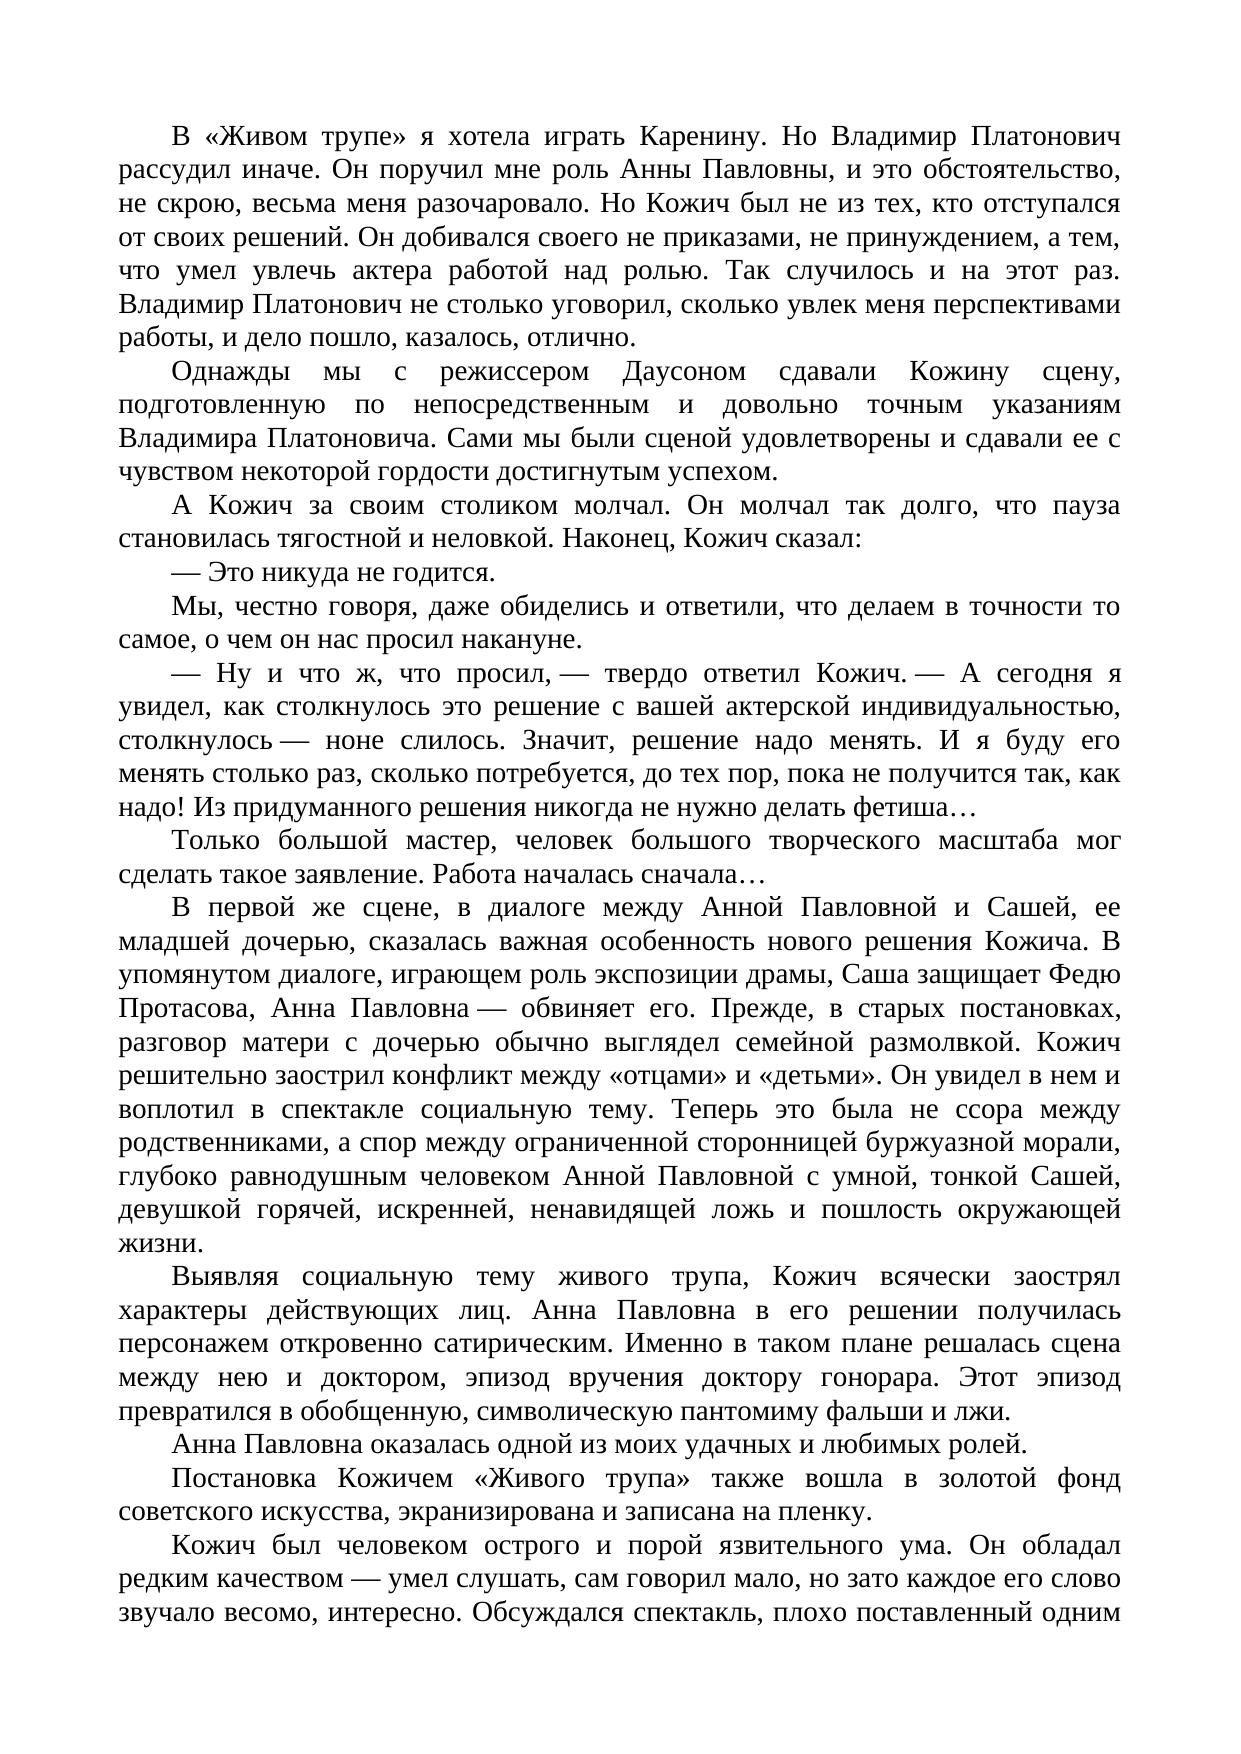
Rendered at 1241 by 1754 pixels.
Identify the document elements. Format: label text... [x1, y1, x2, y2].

text Постановка Кожичем «Живого трупа» также вошла в золотой фонд советского искусства, экранизирована и записана на пленку. [118, 1460, 1122, 1527]
text {272} Выявляя социальную тему живого трупа, Кожич всячески заострял характеры действующих лиц. Анна Павловна в его решении получилась персонажем откровенно сатирическим. Именно в таком плане решалась сцена между нею и доктором, эпизод вручения доктору гонорара. Этот эпизод превратился в обобщенную, символическую пантомиму фальши и лжи. [118, 1258, 1122, 1426]
text — Ну и что ж, что просил, — твердо ответил Кожич. — А сегодня я увидел, как столкнулось это решение с вашей актерской индивидуальностью, столкнулось — ноне слилось. Значит, решение надо менять. И я буду его менять столько раз, сколько потребуется, до тех пор, пока не получится так, как надо! Из придуманного решения никогда не нужно делать фетиша… [118, 655, 1122, 822]
text Мы, честно говоря, даже обиделись и ответили, что делаем в точности то самое, о чем он нас просил накануне. [118, 588, 1122, 655]
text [118, 1527, 1122, 1627]
text Анна Павловна оказалась одной из моих удачных и любимых ролей. [118, 1426, 1122, 1460]
text Однажды мы с режиссером Даусоном сдавали Кожину сцену, подготовленную по непосредственным и довольно точным указаниям Владимира Платоновича. Сами мы были сценой удовлетворены и сдавали ее с чувством некоторой гордости достигнутым успехом. [118, 353, 1122, 487]
text {270} В «Живом трупе» я хотела играть Каренину. Но Владимир Платонович рассудил иначе. Он поручил мне роль Анны Павловны, и это обстоятельство, не скрою, весьма меня разочаровало. Но Кожич был не из тех, кто отступался от своих решений. Он добивался своего не приказами, не принуждением, а тем, что умел увлечь актера работой над ролью. Так случилось и на этот раз. Владимир Платонович не столько уговорил, сколько увлек меня перспективами работы, и дело пошло, казалось, отлично. [118, 118, 1122, 353]
text — Это никуда не годится. [118, 554, 1122, 588]
text В первой же сцене, в диалоге между Анной Павловной и Сашей, ее младшей дочерью, сказалась важная особенность нового решения Кожича. В упомянутом диалоге, играющем роль экспозиции драмы, Саша защищает Федю Протасова, Анна Павловна — обвиняет его. Прежде, в старых постановках, разговор матери с дочерью обычно выглядел семейной размолвкой. Кожич решительно заострил конфликт между «отцами» и «детьми». Он увидел в нем и воплотил в спектакле социальную тему. Теперь это была не ссора между родственниками, а спор между ограниченной сторонницей буржуазной морали, глубоко равнодушным человеком Анной Павловной с умной, тонкой Сашей, девушкой горячей, искренней, ненавидящей ложь и пошлость окружающей жизни. [118, 889, 1122, 1258]
text Только большой мастер, человек большого творческого масштаба мог сделать такое заявление. Работа началась сначала… [118, 822, 1122, 889]
text А Кожич за своим столиком молчал. Он молчал так долго, что пауза становилась тягостной и неловкой. Наконец, Кожич сказал: [118, 487, 1122, 554]
